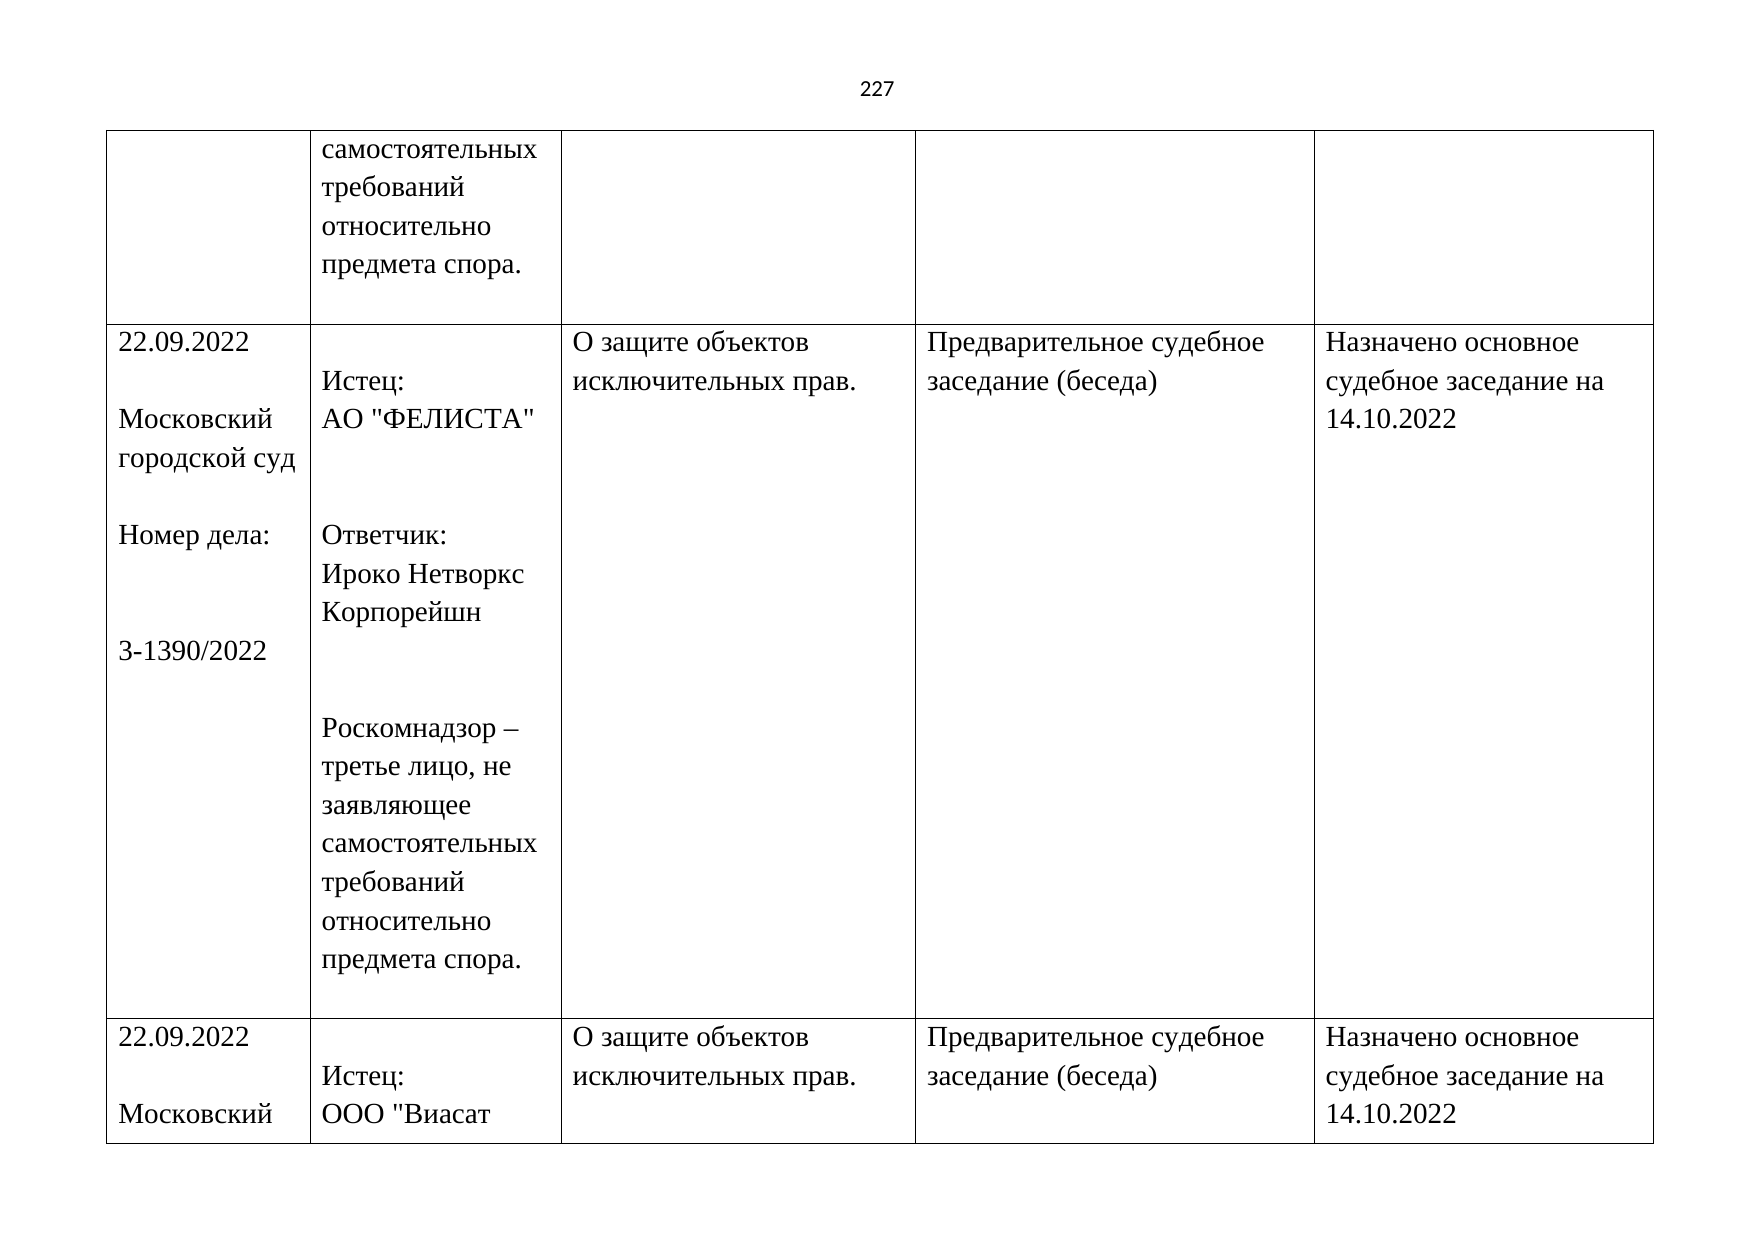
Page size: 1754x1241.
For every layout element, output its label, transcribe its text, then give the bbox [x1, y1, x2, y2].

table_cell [916, 131, 1314, 323]
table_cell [311, 131, 561, 323]
table_cell Назначено основное судебное заседание на 14.10.2022 [1315, 325, 1653, 1018]
table_cell О защите объектов исключительных прав. [562, 325, 915, 1018]
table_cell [1315, 131, 1653, 323]
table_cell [562, 1019, 915, 1143]
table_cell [1315, 1019, 1653, 1143]
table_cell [311, 1019, 561, 1143]
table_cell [916, 1019, 1314, 1143]
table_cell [107, 1019, 310, 1143]
table_cell 22.09.2022 Московский городской суд Номер дела: 3-1390/2022 [107, 325, 310, 1018]
table_cell Истец: АО "ФЕЛИСТА" Ответчик: Ироко Нетворкс Корпорейшн Роскомнадзор – третье лицо, не заявляющее самостоятельных требований относительно предмета спора. [311, 325, 561, 1018]
table_cell Предварительное судебное заседание (беседа) [916, 325, 1314, 1018]
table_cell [107, 131, 310, 323]
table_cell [562, 131, 915, 323]
